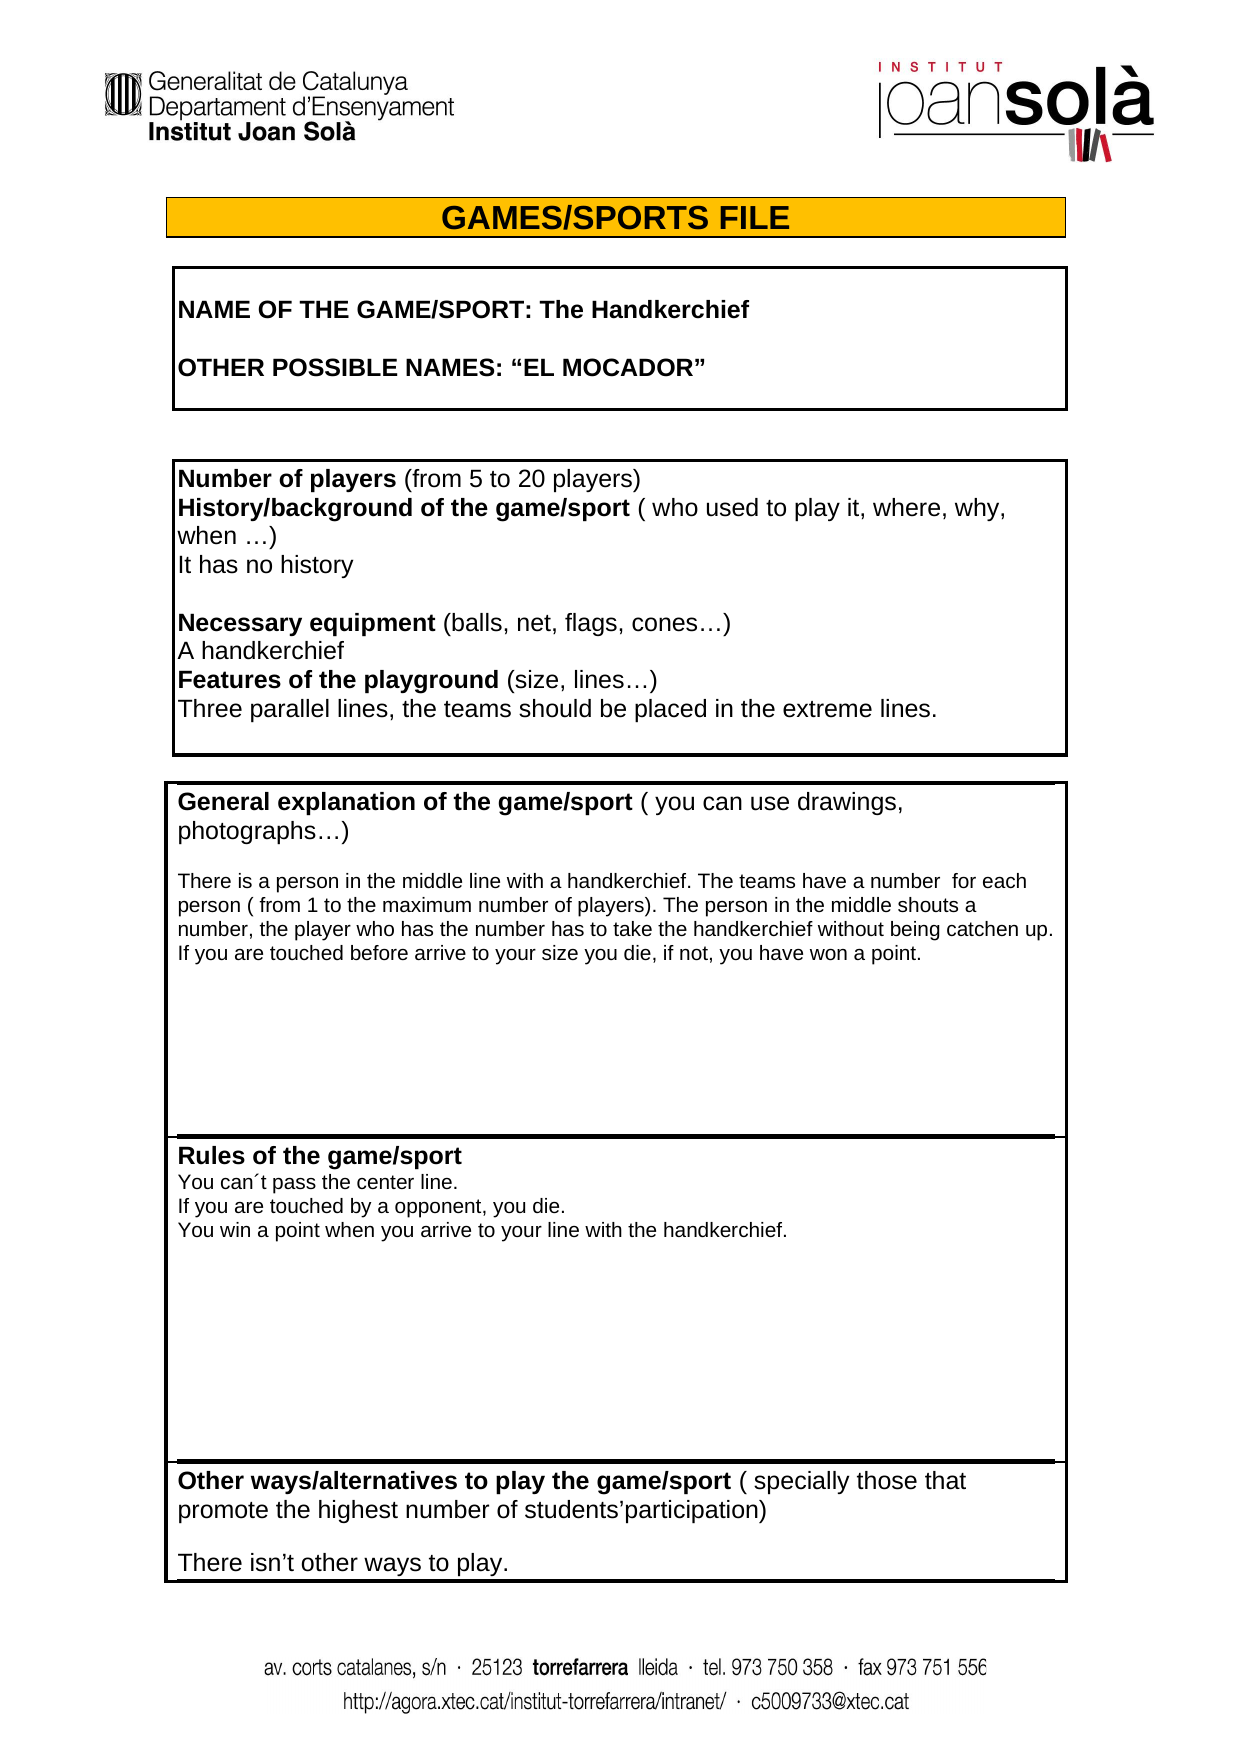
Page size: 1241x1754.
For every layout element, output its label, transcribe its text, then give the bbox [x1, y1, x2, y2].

text Three parallel lines, the teams should be placed in the extreme lines. [177, 694, 1063, 723]
text It has no history [177, 550, 1063, 579]
picture [264, 1657, 987, 1714]
picture [103, 58, 1156, 163]
text Number of players (from 5 to 20 players) [175, 462, 1065, 493]
text History/background of the game/sport ( who used to play it, where, why, when …) [177, 493, 1063, 550]
text Necessary equipment (balls, net, flags, cones…) [177, 608, 1063, 636]
text OTHER POSSIBLE NAMES: “EL MOCADOR” [177, 353, 1063, 382]
text Features of the playground (size, lines…) [177, 665, 1063, 694]
text NAME OF THE GAME/SPORT: The Handkerchief [177, 295, 1063, 324]
text A handkerchief [177, 636, 1063, 665]
table_header GAMES/SPORTS FILE [167, 198, 1065, 236]
table_cell Rules of the game/sport You can´t pass the center line. If you are touched by a opponent, you die. You win a point when you arrive to your line with the handkerchief. [168, 1138, 1065, 1461]
table_header General explanation of the game/sport ( you can use drawings, photographs…) There is a person in the middle line with a handkerchief. The teams have a number for each person ( from 1 to the maximum number of players). The person in the middle shouts a number, the player who has the number has to take the handkerchief without being catchen up. If you are touched before arrive to your size you die, if not, you have won a point. [168, 784, 1065, 1136]
